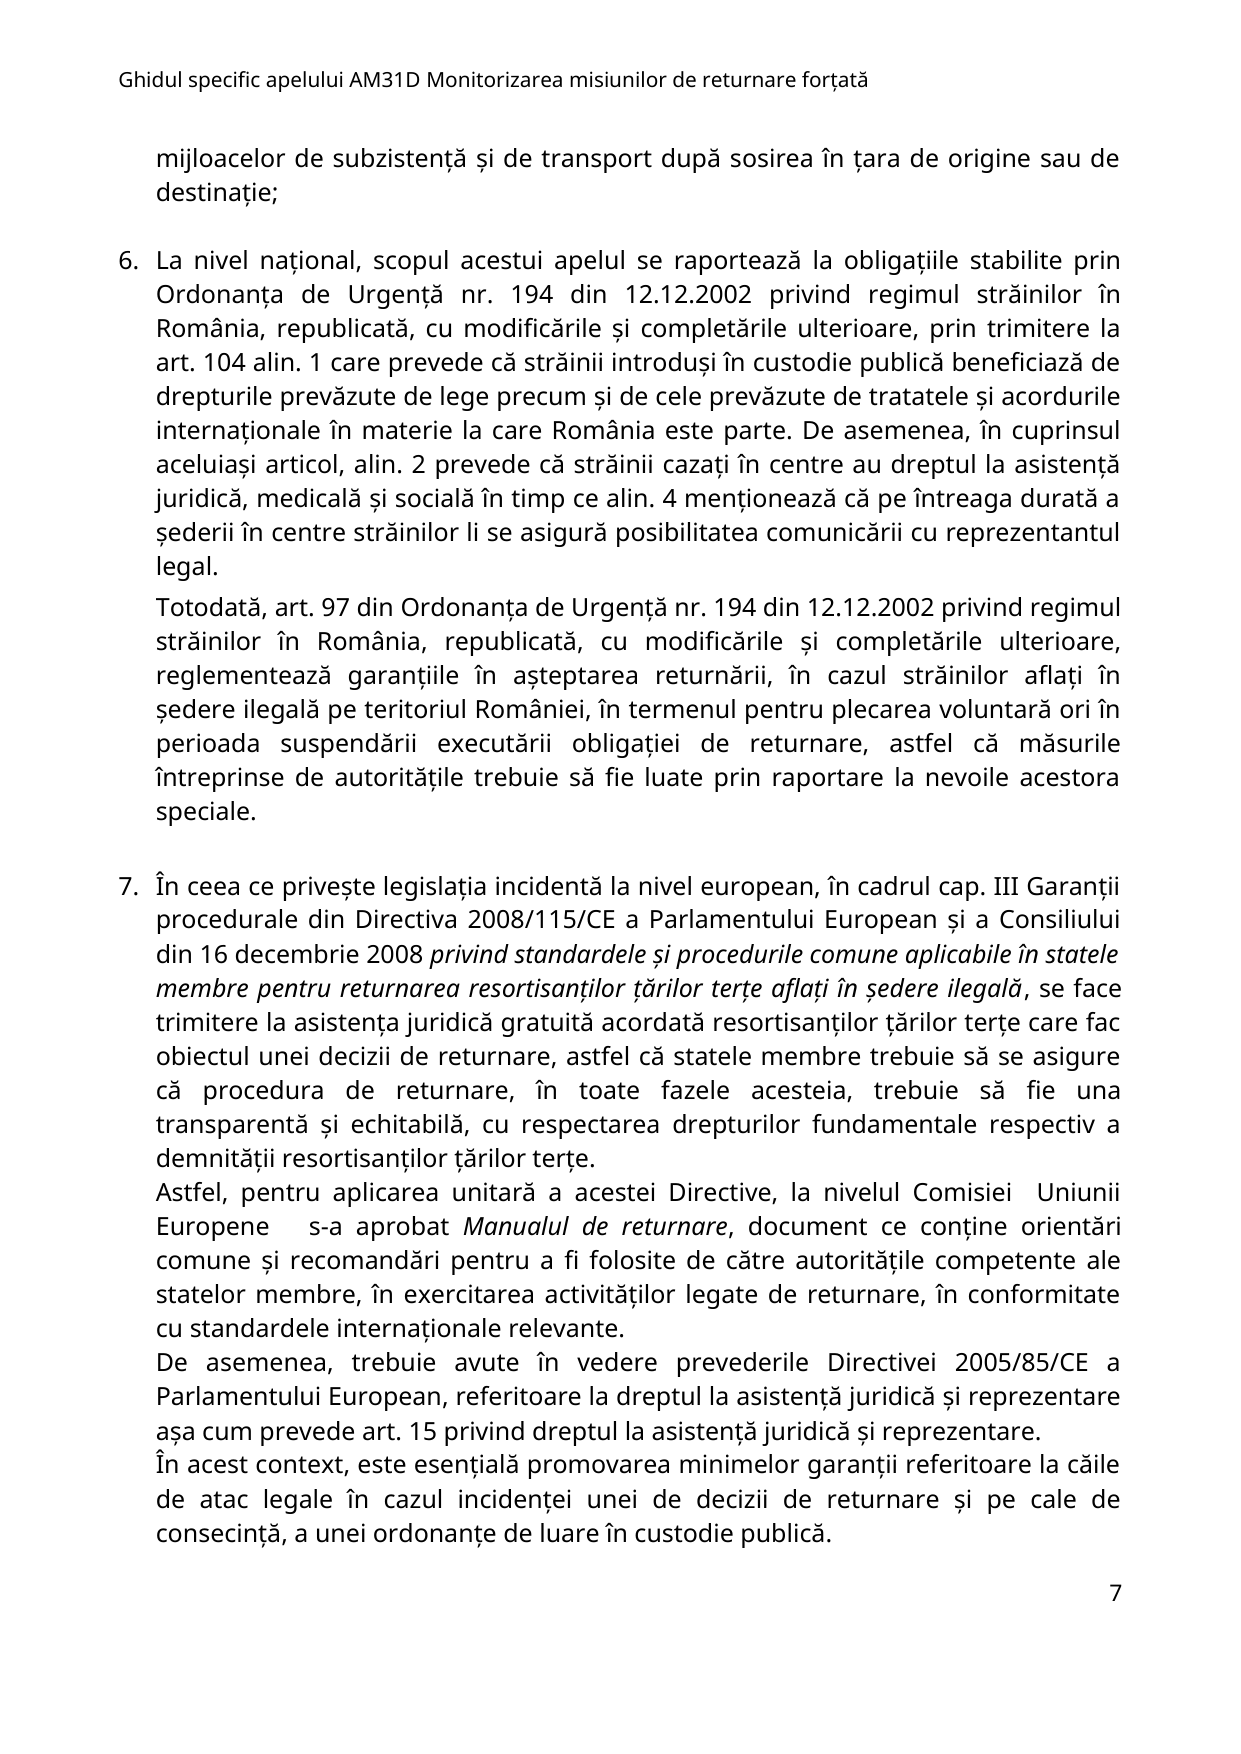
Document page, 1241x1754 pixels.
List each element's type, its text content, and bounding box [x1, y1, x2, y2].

list Astfel, pentru aplicarea unitară a acestei Directive, la nivelul Comisiei Uniunii Europene s-a aprobat Manualul de returnare, document ce conține orientări comune și recomandări pentru a fi folosite de către autoritățile competente ale statelor membre, în exercitarea activităților legate de returnare, în conformitate cu standardele internaționale relevante. [156, 1175, 1122, 1345]
text Totodată, art. 97 din Ordonanța de Urgență nr. 194 din 12.12.2002 privind regimul străinilor în România, republicată, cu modificările și completările ulterioare, reglementează garanțiile în așteptarea returnării, în cazul străinilor aflați în ședere ilegală pe teritoriul României, în termenul pentru plecarea voluntară ori în perioada suspendării executării obligației de returnare, astfel că măsurile întreprinse de autoritățile trebuie să fie luate prin raportare la nevoile acestora speciale. [156, 589, 1122, 828]
list La nivel național, scopul acestui apelul se raportează la obligațiile stabilite prin Ordonanța de Urgență nr. 194 din 12.12.2002 privind regimul străinilor în România, republicată, cu modificările și completările ulterioare, prin trimitere la art. 104 alin. 1 care prevede că străinii introduși în custodie publică beneficiază de drepturile prevăzute de lege precum și de cele prevăzute de tratatele și acordurile internaționale în materie la care România este parte. De asemenea, în cuprinsul aceluiași articol, alin. 2 prevede că străinii cazați în centre au dreptul la asistență juridică, medicală și socială în timp ce alin. 4 menționează că pe întreaga durată a șederii în centre străinilor li se asigură posibilitatea comunicării cu reprezentantul legal. [118, 242, 1122, 583]
list De asemenea, trebuie avute în vedere prevederile Directivei 2005/85/CE a Parlamentului European, referitoare la dreptul la asistență juridică și reprezentare așa cum prevede art. 15 privind dreptul la asistență juridică și reprezentare. [156, 1345, 1122, 1447]
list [118, 140, 1122, 208]
list În acest context, este esențială promovarea minimelor garanții referitoare la căile de atac legale în cazul incidenței unei de decizii de returnare și pe cale de consecință, a unei ordonanțe de luare în custodie publică. [156, 1447, 1122, 1549]
list În ceea ce privește legislația incidentă la nivel european, în cadrul cap. III Garanții procedurale din Directiva 2008/115/CE a Parlamentului European și a Consiliului din 16 decembrie 2008 privind standardele și procedurile comune aplicabile în statele membre pentru returnarea resortisanților țărilor terțe aflați în ședere ilegală, se face trimitere la asistența juridică gratuită acordată resortisanților țărilor terțe care fac obiectul unei decizii de returnare, astfel că statele membre trebuie să se asigure că procedura de returnare, în toate fazele acesteia, trebuie să fie una transparentă și echitabilă, cu respectarea drepturilor fundamentale respectiv a demnității resortisanților țărilor terțe. [118, 868, 1122, 1175]
